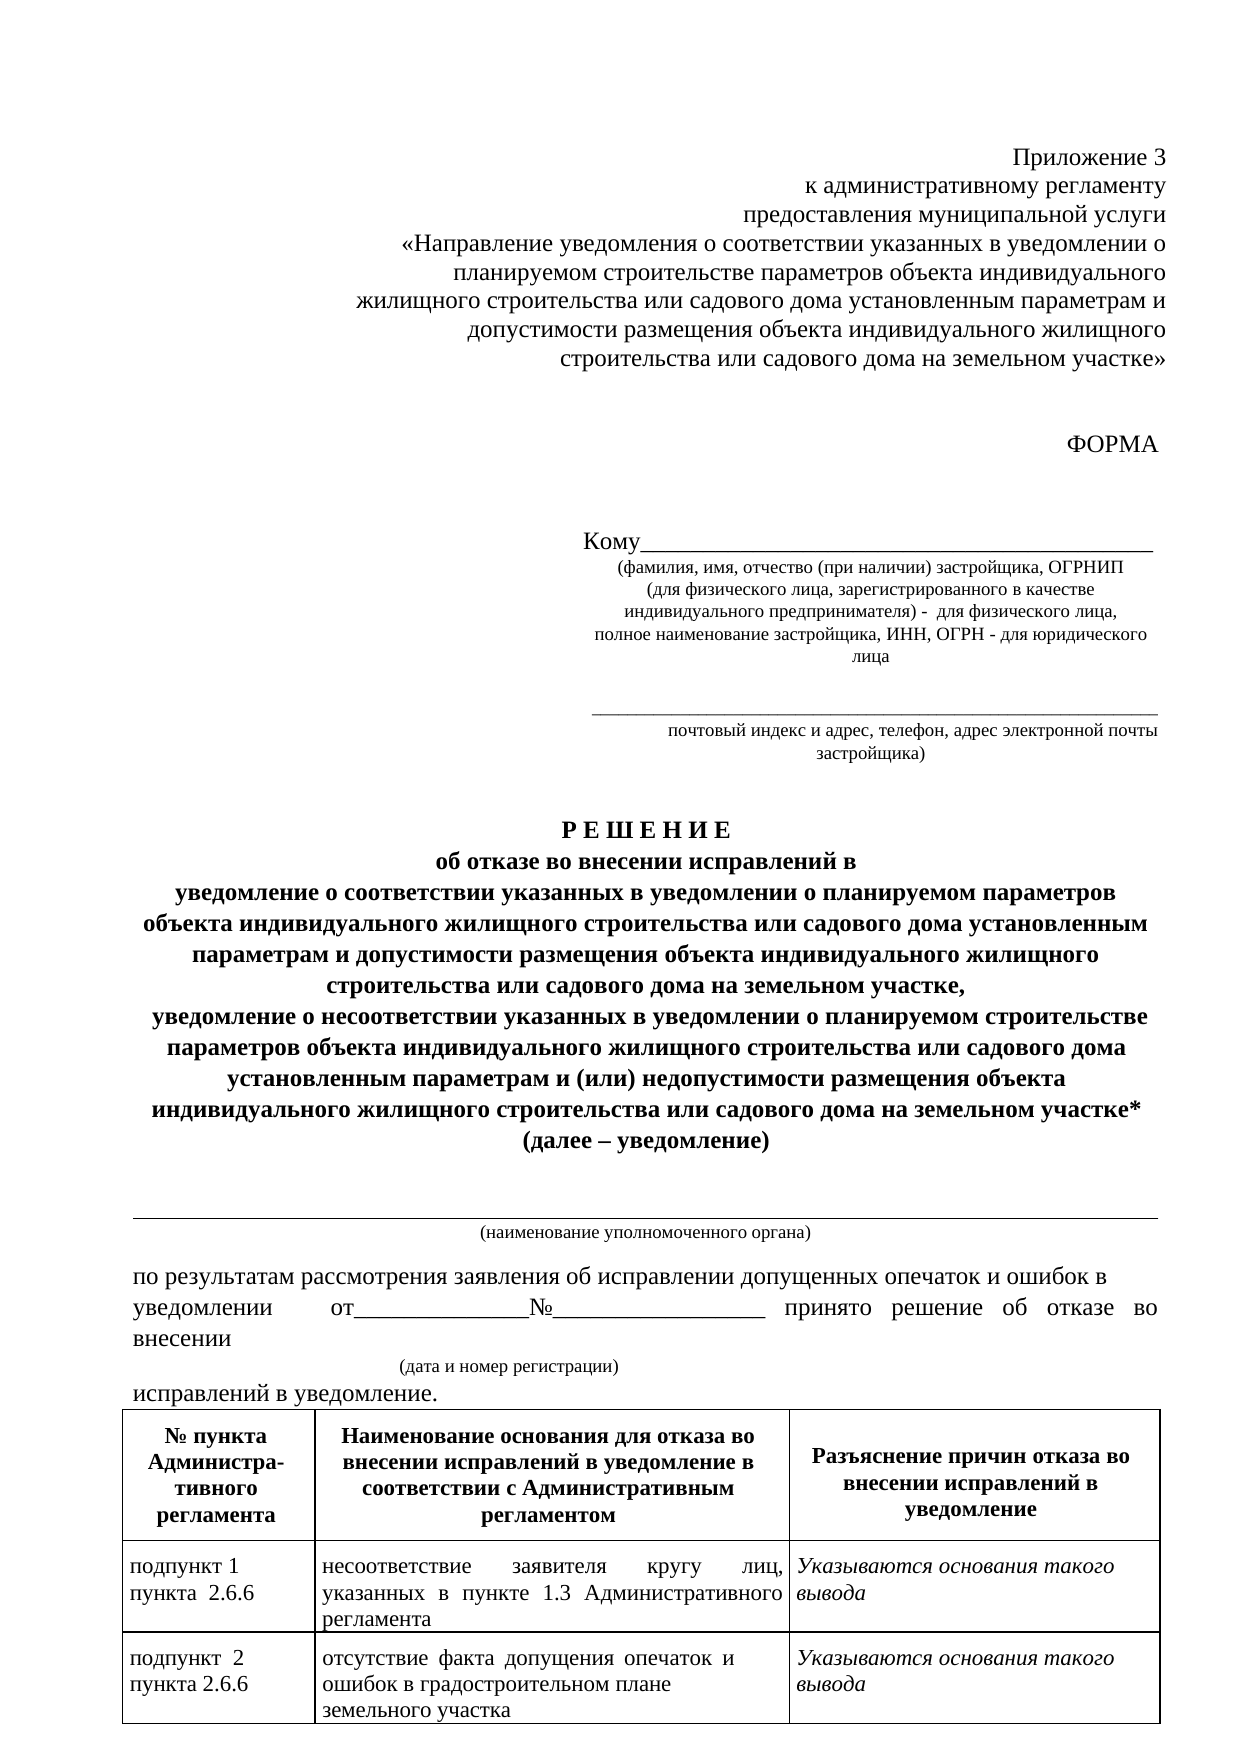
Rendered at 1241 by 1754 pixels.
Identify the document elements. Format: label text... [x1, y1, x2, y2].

text индивидуального предпринимателя) - для физического лица, [583, 600, 1158, 622]
text (дата и номер регистрации) [133, 1354, 1158, 1376]
table_header № пункта Администра- тивного регламента [123, 1410, 314, 1540]
text «Направление уведомления о соответствии указанных в уведомлении о планируемом строительстве параметров объекта индивидуального жилищного строительства или садового дома установленным параметрам и допустимости размещения объекта индивидуального жилищного строительства или садового дома на земельном участке» [347, 228, 1166, 372]
text Р Е Ш Е Н И Е [133, 815, 1158, 843]
text уведомление о несоответствии указанных в уведомлении о планируемом строительстве параметров объекта индивидуального жилищного строительства или садового дома установленным параметрам и (или) недопустимости размещения объекта индивидуального жилищного строительства или садового дома на земельном участке* [135, 1001, 1158, 1123]
text исправлений в уведомление. [133, 1378, 1158, 1406]
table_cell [790, 1541, 1159, 1631]
table_cell подпункт 1 пункта 2.6.6 [123, 1541, 314, 1631]
table_header Разъяснение причин отказа во внесении исправлений в уведомление [790, 1410, 1159, 1540]
text (наименование уполномоченного органа) [133, 1221, 1158, 1243]
table_header Наименование основания для отказа во внесении исправлений в уведомление в соответствии с Административным регламентом [316, 1410, 789, 1540]
text почтовый индекс и адрес, телефон, адрес электронной почты застройщика) [583, 719, 1158, 763]
text (для физического лица, зарегистрированного в качестве [583, 578, 1158, 600]
text полное наименование застройщика, ИНН, ОГРН - для юридического лица [583, 623, 1158, 666]
table_cell несоответствие заявителя кругу лиц, указанных в пункте 1.3 Административного регламента [316, 1541, 789, 1631]
text Приложение 3 [110, 142, 1166, 170]
text предоставления муниципальной услуги [110, 199, 1166, 228]
text (фамилия, имя, отчество (при наличии) застройщика, ОГРНИП [583, 556, 1158, 578]
text ________________________________________________________________ [583, 697, 1158, 717]
text (далее – уведомление) [133, 1125, 1158, 1154]
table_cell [790, 1633, 1159, 1723]
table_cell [123, 1633, 314, 1723]
text ФОРМА [110, 429, 1158, 458]
text уведомление о соответствии указанных в уведомлении о планируемом параметров объекта индивидуального жилищного строительства или садового дома установленным параметрам и допустимости размещения объекта индивидуального жилищного строительства или садового дома на земельном участке, [133, 877, 1158, 999]
text Кому_________________________________________ [583, 526, 1158, 555]
text уведомлении от______________№_________________ принято решение об отказе во внесении [133, 1292, 1158, 1352]
text к административному регламенту [110, 170, 1166, 199]
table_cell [316, 1633, 789, 1723]
text об отказе во внесении исправлений в [134, 846, 1158, 874]
text по результатам рассмотрения заявления об исправлении допущенных опечаток и ошибок в [133, 1261, 1158, 1290]
